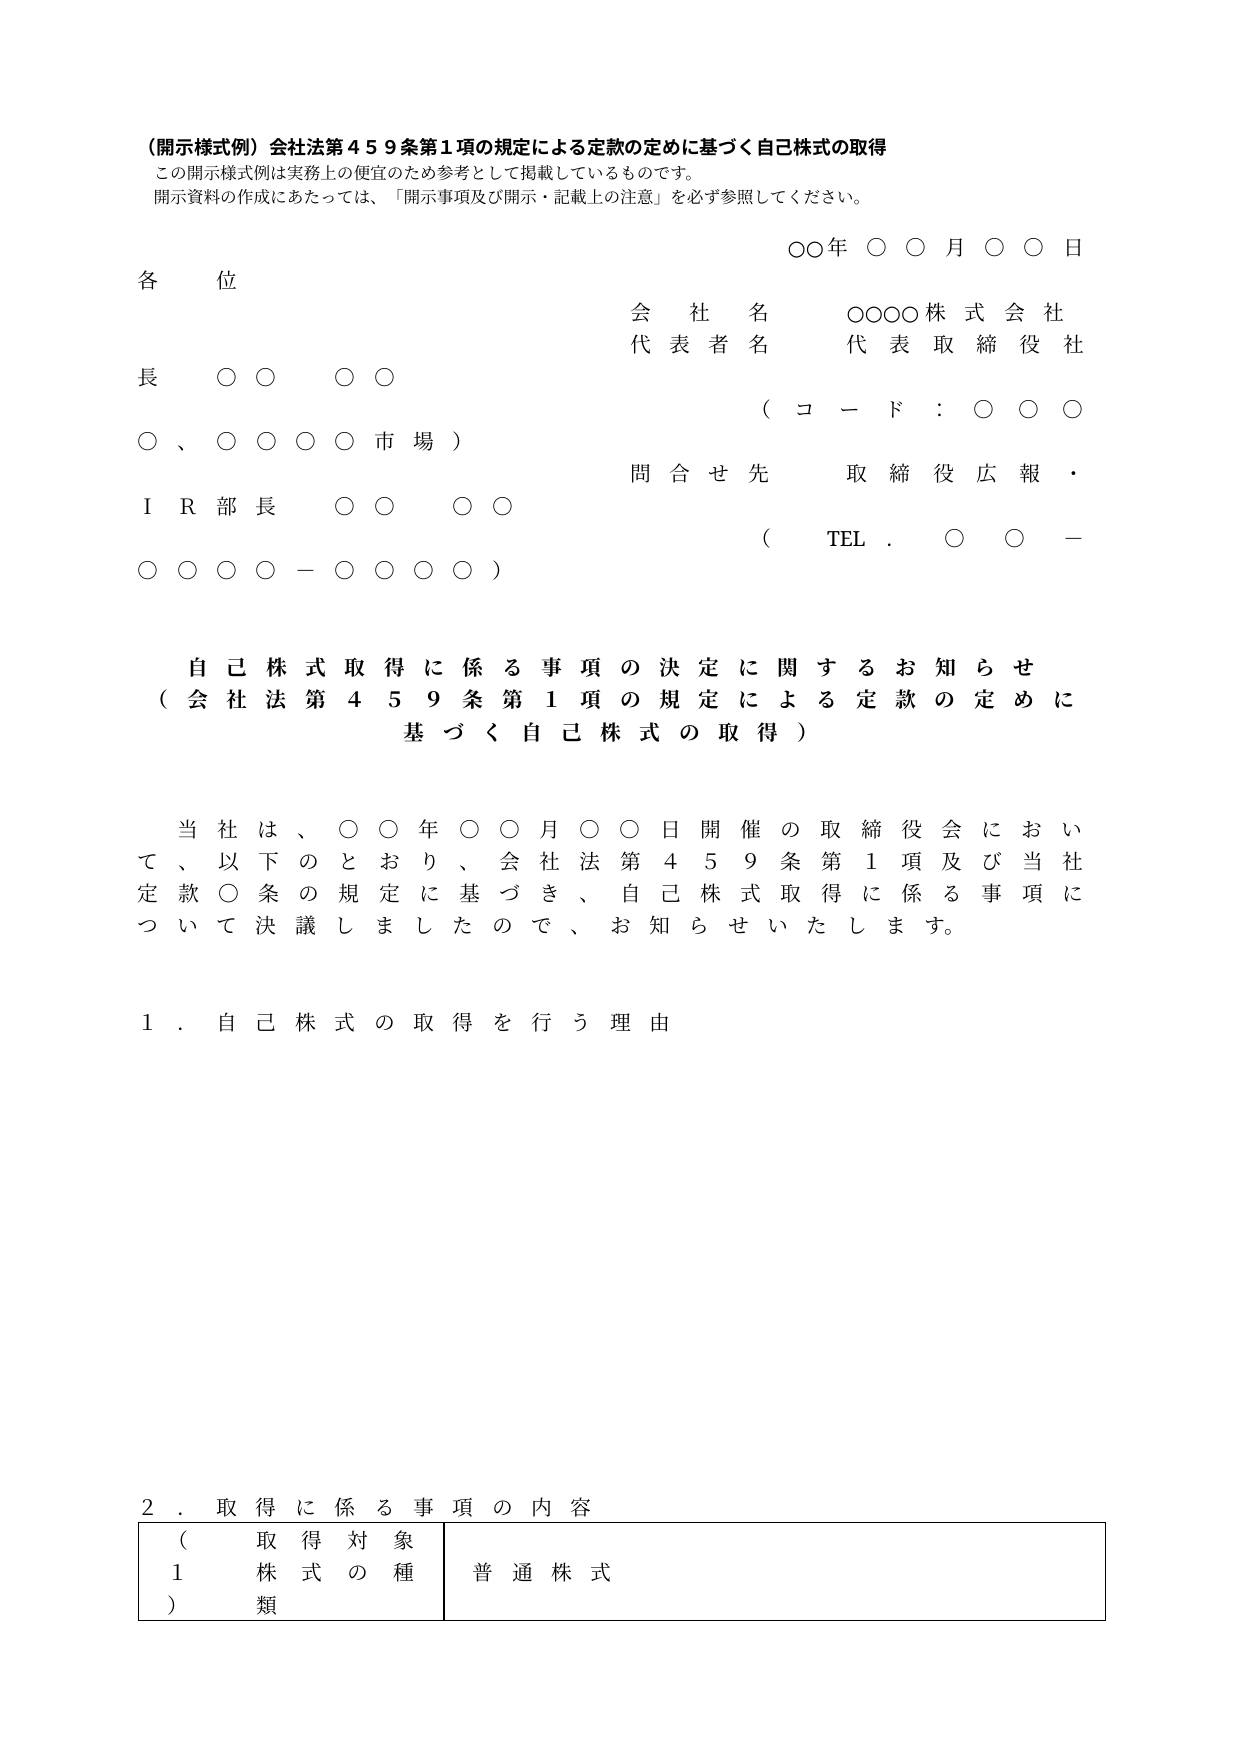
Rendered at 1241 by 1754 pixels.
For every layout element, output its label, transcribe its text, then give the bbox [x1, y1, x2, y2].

text ○○年○○月○○日 [138, 231, 1102, 263]
text 会 社 名 ○○○○株式会社 [138, 295, 1102, 327]
text この開示様式例は実務上の便宜のため参考として掲載しているものです。 [138, 160, 1102, 184]
text （会社法第４５９条第１項の規定による定款の定めに基づく自己株式の取得） [138, 683, 1102, 747]
table_header （１） [139, 1523, 227, 1620]
text （コード：○○○○、○○○○市場） [138, 392, 1102, 457]
text 代表者名 代表取締役社長 ○○ ○○ [138, 327, 1102, 392]
table_header 取得対象株式の種類 [227, 1523, 443, 1620]
text 問合せ先 取締役広報・ＩＲ部長 ○○ ○○ [138, 457, 1102, 521]
text １．自己株式の取得を行う理由 [138, 1006, 1102, 1038]
text （TEL．○○－○○○○－○○○○） [138, 521, 1102, 586]
text 当社は、○○年○○月○○日開催の取締役会において、以下のとおり、会社法第４５９条第１項及び当社定款〇条の規定に基づき、自己株式取得に係る事項について決議しましたので、お知らせいたします。 [138, 812, 1102, 941]
text ２．取得に係る事項の内容 [138, 1490, 1102, 1522]
table_header 普通株式 [445, 1523, 1105, 1620]
text 各 位 [138, 263, 1102, 295]
text 自己株式取得に係る事項の決定に関するお知らせ [138, 650, 1102, 683]
subtitle （開示様式例）会社法第４５９条第１項の規定による定款の定めに基づく自己株式の取得 [138, 133, 1102, 160]
text 開示資料の作成にあたっては、「開示事項及び開示・記載上の注意」を必ず参照してください。 [138, 184, 1102, 208]
